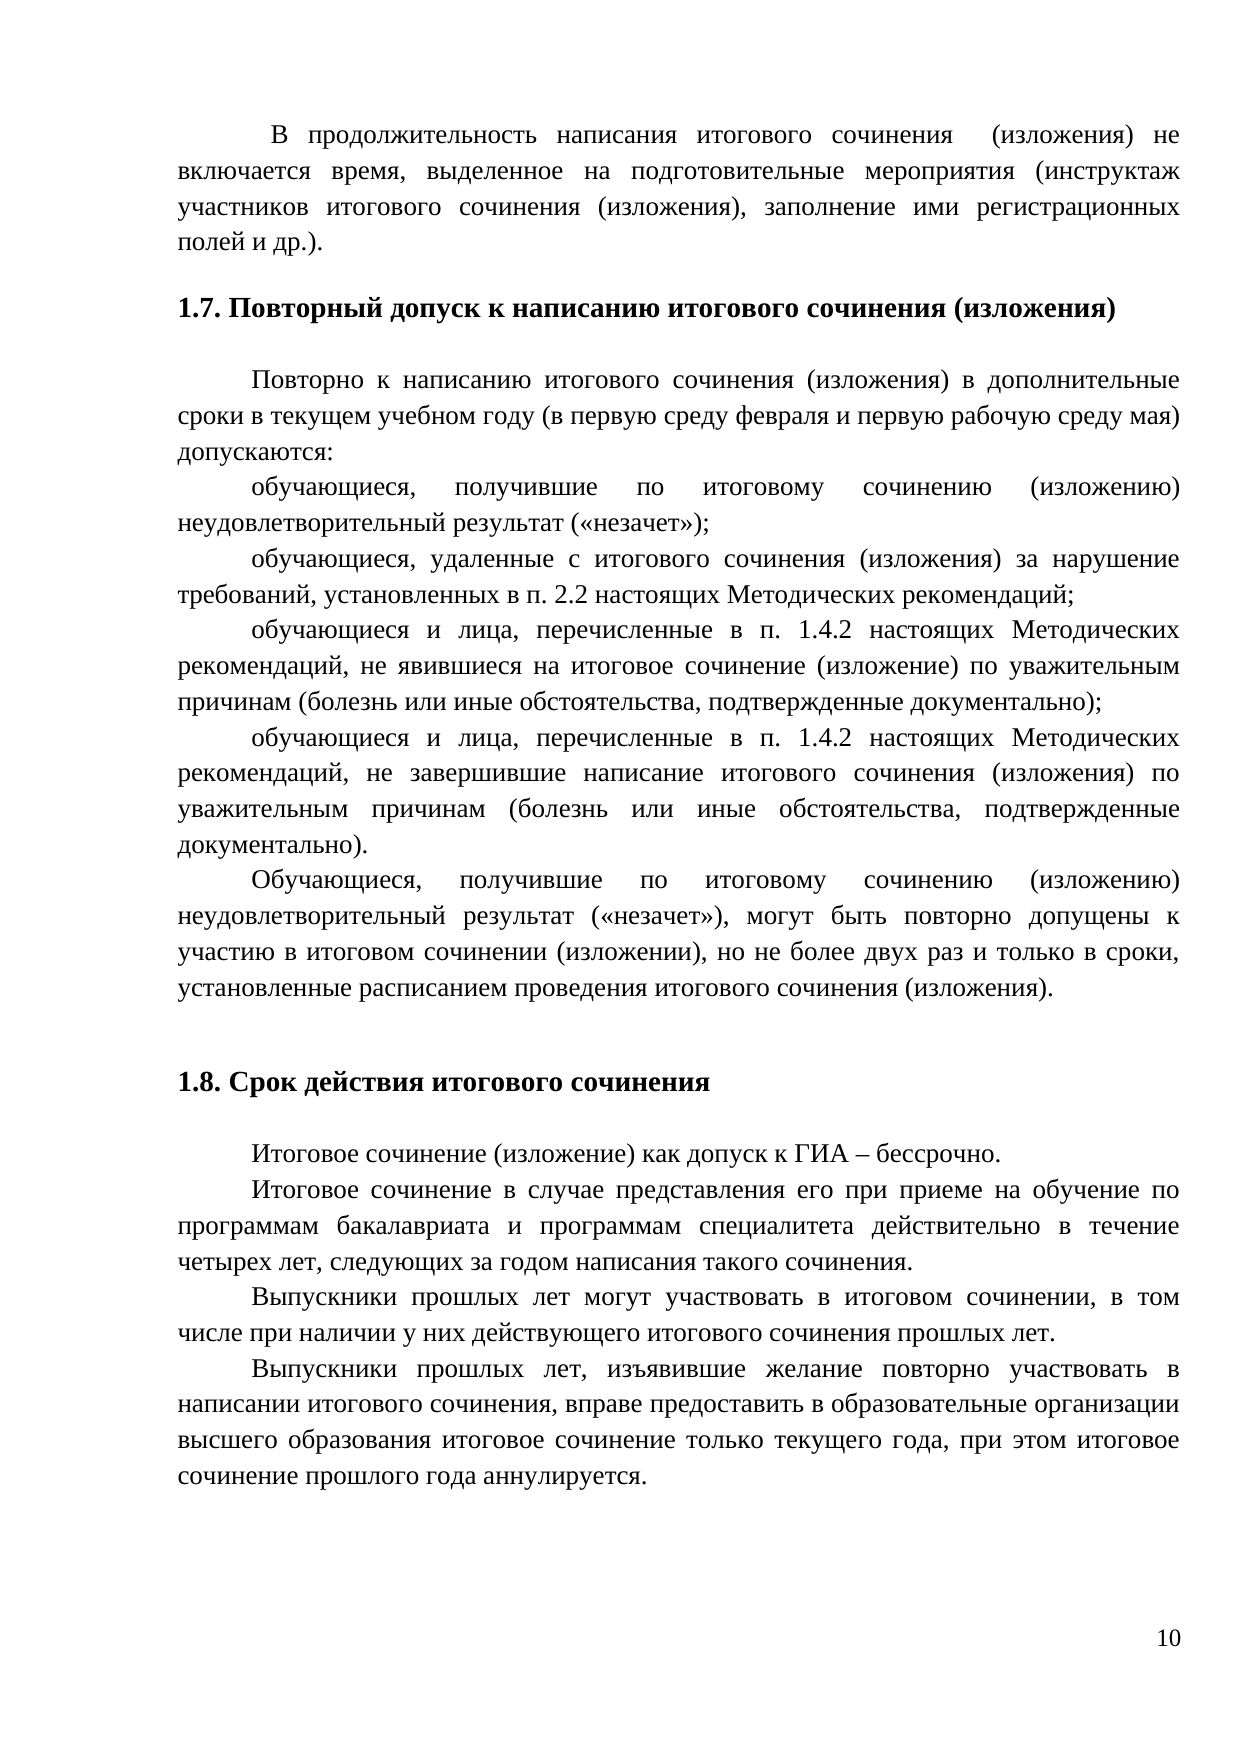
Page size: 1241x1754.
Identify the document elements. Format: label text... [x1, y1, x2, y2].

text обучающиеся, удаленные с итогового сочинения (изложения) за нарушение требований, установленных в п. 2.2 настоящих Методических рекомендаций; [177, 542, 1181, 609]
text Обучающиеся, получившие по итоговому сочинению (изложению) неудовлетворительный результат («незачет»), могут быть повторно допущены к участию в итоговом сочинении (изложении), но не более двух раз и только в сроки, установленные расписанием проведения итогового сочинения (изложения). [177, 863, 1181, 1002]
text обучающиеся и лица, перечисленные в п. 1.4.2 настоящих Методических рекомендаций, не явившиеся на итоговое сочинение (изложение) по уважительным причинам (болезнь или иные обстоятельства, подтвержденные документально); [177, 613, 1181, 716]
text Выпускники прошлых лет, изъявившие желание повторно участвовать в написании итогового сочинения, вправе предоставить в образовательные организации высшего образования итоговое сочинение только текущего года, при этом итоговое сочинение прошлого года аннулируется. [177, 1352, 1181, 1490]
text В продолжительность написания итогового сочинения (изложения) не включается время, выделенное на подготовительные мероприятия (инструктаж участников итогового сочинения (изложения), заполнение ими регистрационных полей и др.). [177, 118, 1181, 256]
text обучающиеся и лица, перечисленные в п. 1.4.2 настоящих Методических рекомендаций, не завершившие написание итогового сочинения (изложения) по уважительным причинам (болезнь или иные обстоятельства, подтвержденные документально). [177, 721, 1181, 859]
text Повторно к написанию итогового сочинения (изложения) в дополнительные сроки в текущем учебном году (в первую среду февраля и первую рабочую среду мая) допускаются: [177, 363, 1181, 466]
text обучающиеся, получившие по итоговому сочинению (изложению) неудовлетворительный результат («незачет»); [177, 471, 1181, 537]
subtitle 1.7. Повторный допуск к написанию итогового сочинения (изложения) [177, 290, 1181, 323]
text Итоговое сочинение в случае представления его при приеме на обучение по программам бакалавриата и программам специалитета действительно в течение четырех лет, следующих за годом написания такого сочинения. [177, 1173, 1181, 1276]
text Итоговое сочинение (изложение) как допуск к ГИА – бессрочно. [177, 1137, 1181, 1169]
text Выпускники прошлых лет могут участвовать в итоговом сочинении, в том числе при наличии у них действующего итогового сочинения прошлых лет. [177, 1280, 1181, 1347]
subtitle 1.8. Срок действия итогового сочинения [177, 1064, 1181, 1097]
